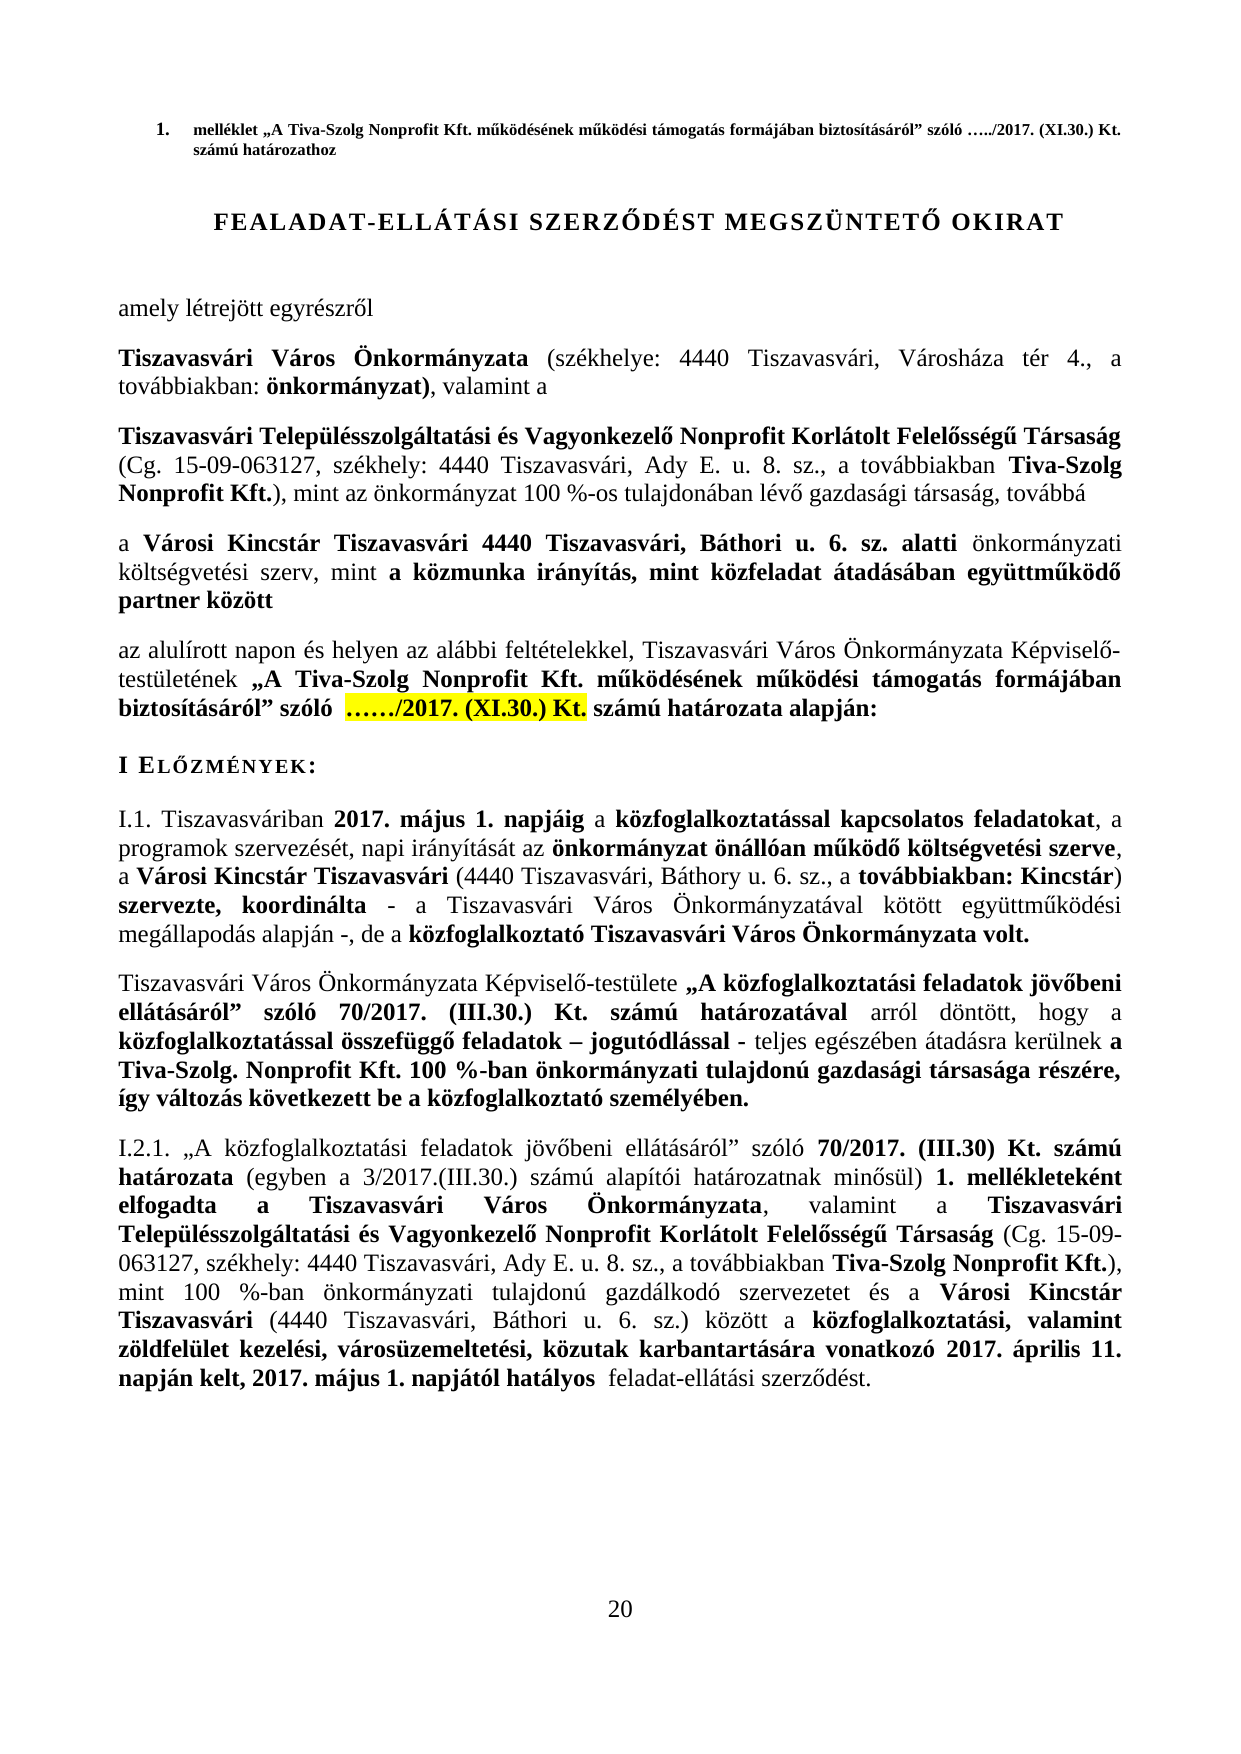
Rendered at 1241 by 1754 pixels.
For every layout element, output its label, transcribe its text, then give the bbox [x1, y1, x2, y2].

text I.2.1. „A közfoglalkoztatási feladatok jövőbeni ellátásáról” szóló 70/2017. (III.30) Kt. számú határozata (egyben a 3/2017.(III.30.) számú alapítói határozatnak minősül) 1. mellékleteként elfogadta a Tiszavasvári Város Önkormányzata, valamint a Tiszavasvári Településszolgáltatási és Vagyonkezelő Nonprofit Korlátolt Felelősségű Társaság (Cg. 15-09-063127, székhely: 4440 Tiszavasvári, Ady E. u. 8. sz., a továbbiakban Tiva-Szolg Nonprofit Kft.), mint 100 %-ban önkormányzati tulajdonú gazdálkodó szervezetet és a Városi Kincstár Tiszavasvári (4440 Tiszavasvári, Báthori u. 6. sz.) között a közfoglalkoztatási, valamint zöldfelület kezelési, városüzemeltetési, közutak karbantartására vonatkozó 2017. április 11. napján kelt, 2017. május 1. napjától hatályos feladat-ellátási szerződést. [118, 1133, 1122, 1392]
text I.1. Tiszavasváriban 2017. május 1. napjáig a közfoglalkoztatással kapcsolatos feladatokat, a programok szervezését, napi irányítását az önkormányzat önállóan működő költségvetési szerve, a Városi Kincstár Tiszavasvári (4440 Tiszavasvári, Báthory u. 6. sz., a továbbiakban: Kincstár) szervezte, koordinálta - a Tiszavasvári Város Önkormányzatával kötött együttműködési megállapodás alapján -, de a közfoglalkoztató Tiszavasvári Város Önkormányzata volt. [118, 804, 1122, 948]
text az alulírott napon és helyen az alábbi feltételekkel, Tiszavasvári Város Önkormányzata Képviselő-testületének „A Tiva-Szolg Nonprofit Kft. működésének működési támogatás formájában biztosításáról” szóló ……/2017. (XI.30.) Kt. számú határozata alapján: [118, 635, 1122, 721]
text I Előzmények: [118, 750, 1122, 779]
text Tiszavasvári Város Önkormányzata Képviselő-testülete „A közfoglalkoztatási feladatok jövőbeni ellátásáról” szóló 70/2017. (III.30.) Kt. számú határozatával arról döntött, hogy a közfoglalkoztatással összefüggő feladatok – jogutódlással - teljes egészében átadásra kerülnek a Tiva-Szolg. Nonprofit Kft. 100 %-ban önkormányzati tulajdonú gazdasági társasága részére, így változás következett be a közfoglalkoztató személyében. [118, 968, 1122, 1112]
text Tiszavasvári Város Önkormányzata (székhelye: 4440 Tiszavasvári, Városháza tér 4., a továbbiakban: önkormányzat), valamint a [118, 343, 1122, 400]
text a Városi Kincstár Tiszavasvári 4440 Tiszavasvári, Báthori u. 6. sz. alatti önkormányzati költségvetési szerv, mint a közmunka irányítás, mint közfeladat átadásában együttműködő partner között [118, 528, 1122, 614]
text FEALADAT-ELLÁTÁSI SZERZŐDÉST MEGSZÜNTETŐ OKIRAT [155, 207, 1122, 236]
text Tiszavasvári Településszolgáltatási és Vagyonkezelő Nonprofit Korlátolt Felelősségű Társaság (Cg. 15-09-063127, székhely: 4440 Tiszavasvári, Ady E. u. 8. sz., a továbbiakban Tiva-Szolg Nonprofit Kft.), mint az önkormányzat 100 %-os tulajdonában lévő gazdasági társaság, továbbá [118, 421, 1122, 507]
list melléklet „A Tiva-Szolg Nonprofit Kft. működésének működési támogatás formájában biztosításáról” szóló …../2017. (XI.30.) Kt. számú határozathoz [156, 118, 1122, 159]
text amely létrejött egyrészről [118, 293, 1122, 322]
